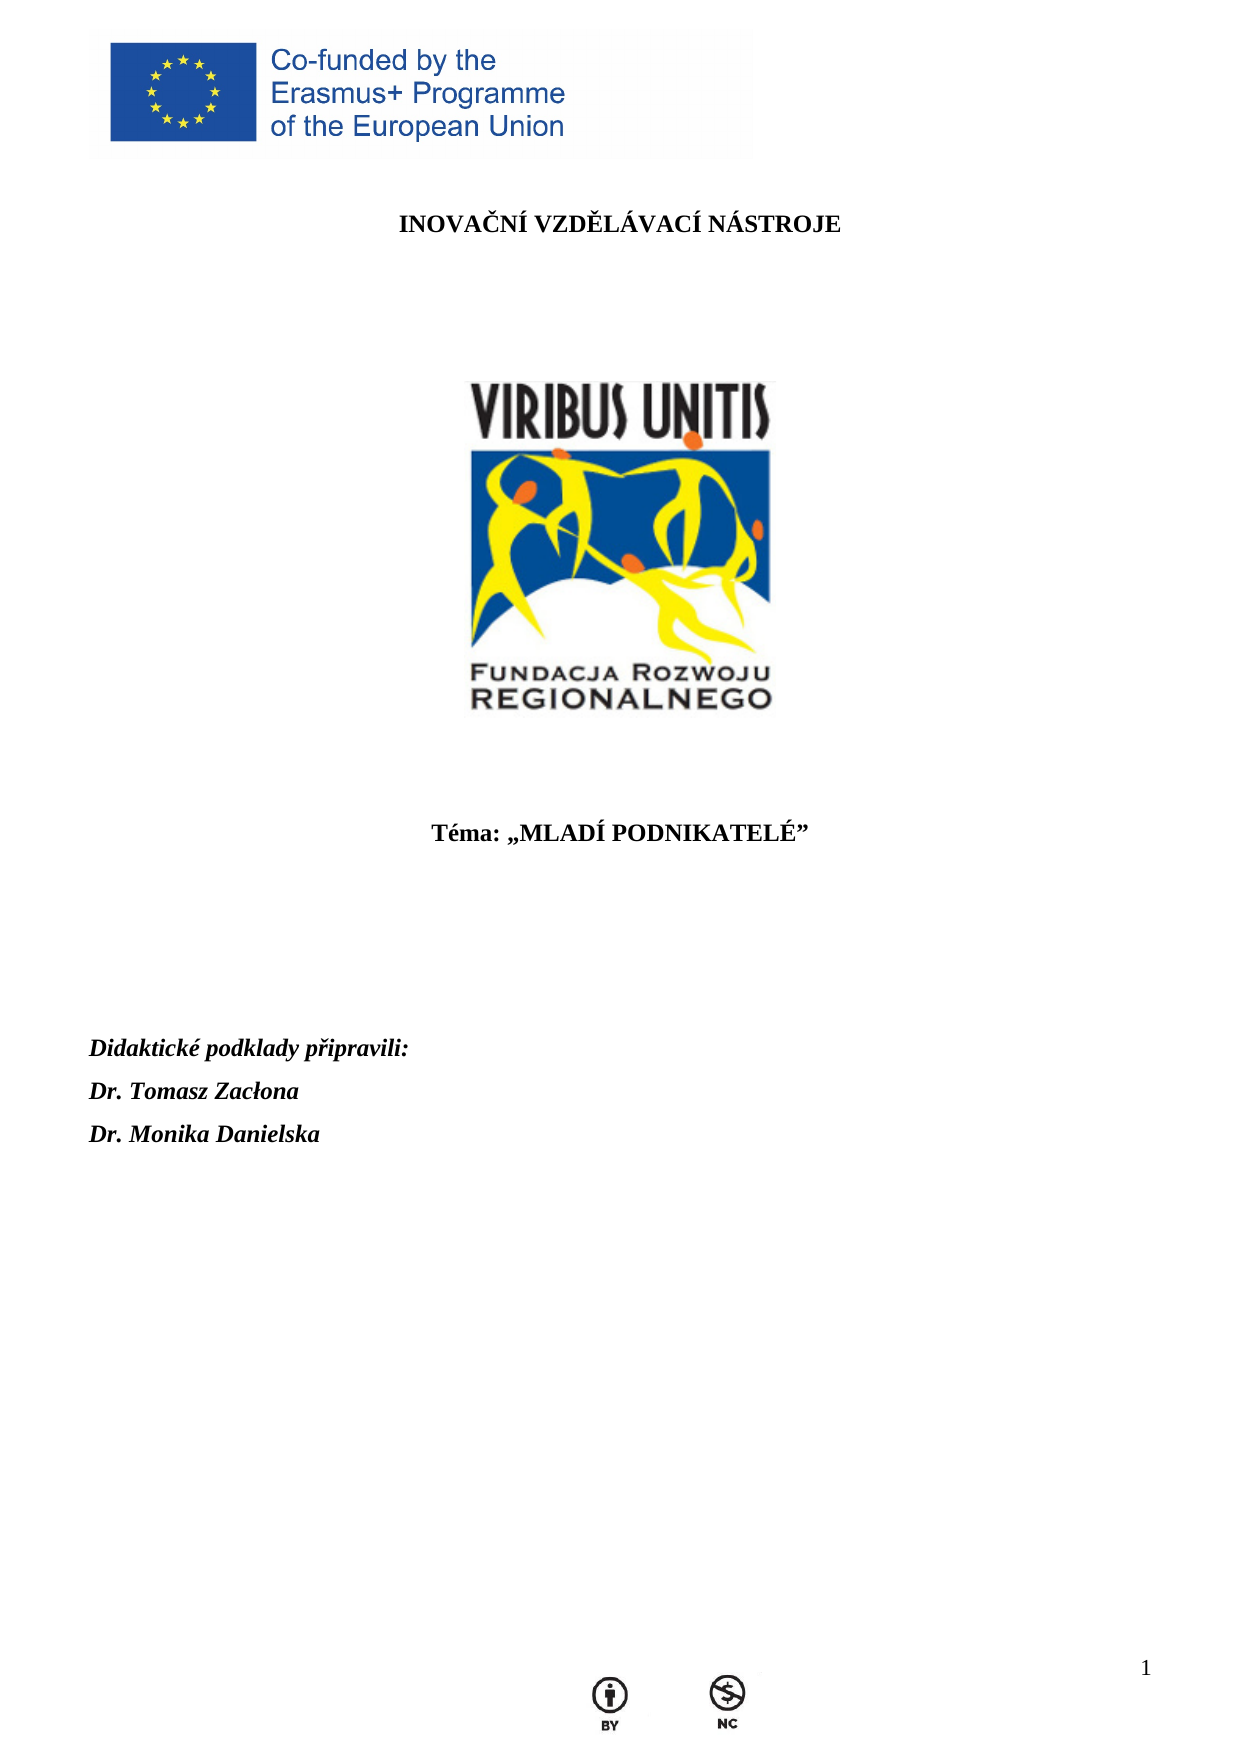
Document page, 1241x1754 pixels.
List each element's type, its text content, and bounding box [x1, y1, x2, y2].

picture [464, 381, 777, 718]
picture [533, 1654, 818, 1742]
picture [88, 29, 753, 159]
text Téma: „MLADÍ PODNIKATELÉ” [89, 818, 1152, 846]
text INOVAČNÍ VZDĚLÁVACÍ NÁSTROJE [89, 209, 1152, 238]
text Dr. Tomasz Zacłona [89, 1076, 1152, 1105]
text Dr. Monika Danielska [89, 1119, 1152, 1148]
text Didaktické podklady připravili: [89, 1033, 1152, 1062]
